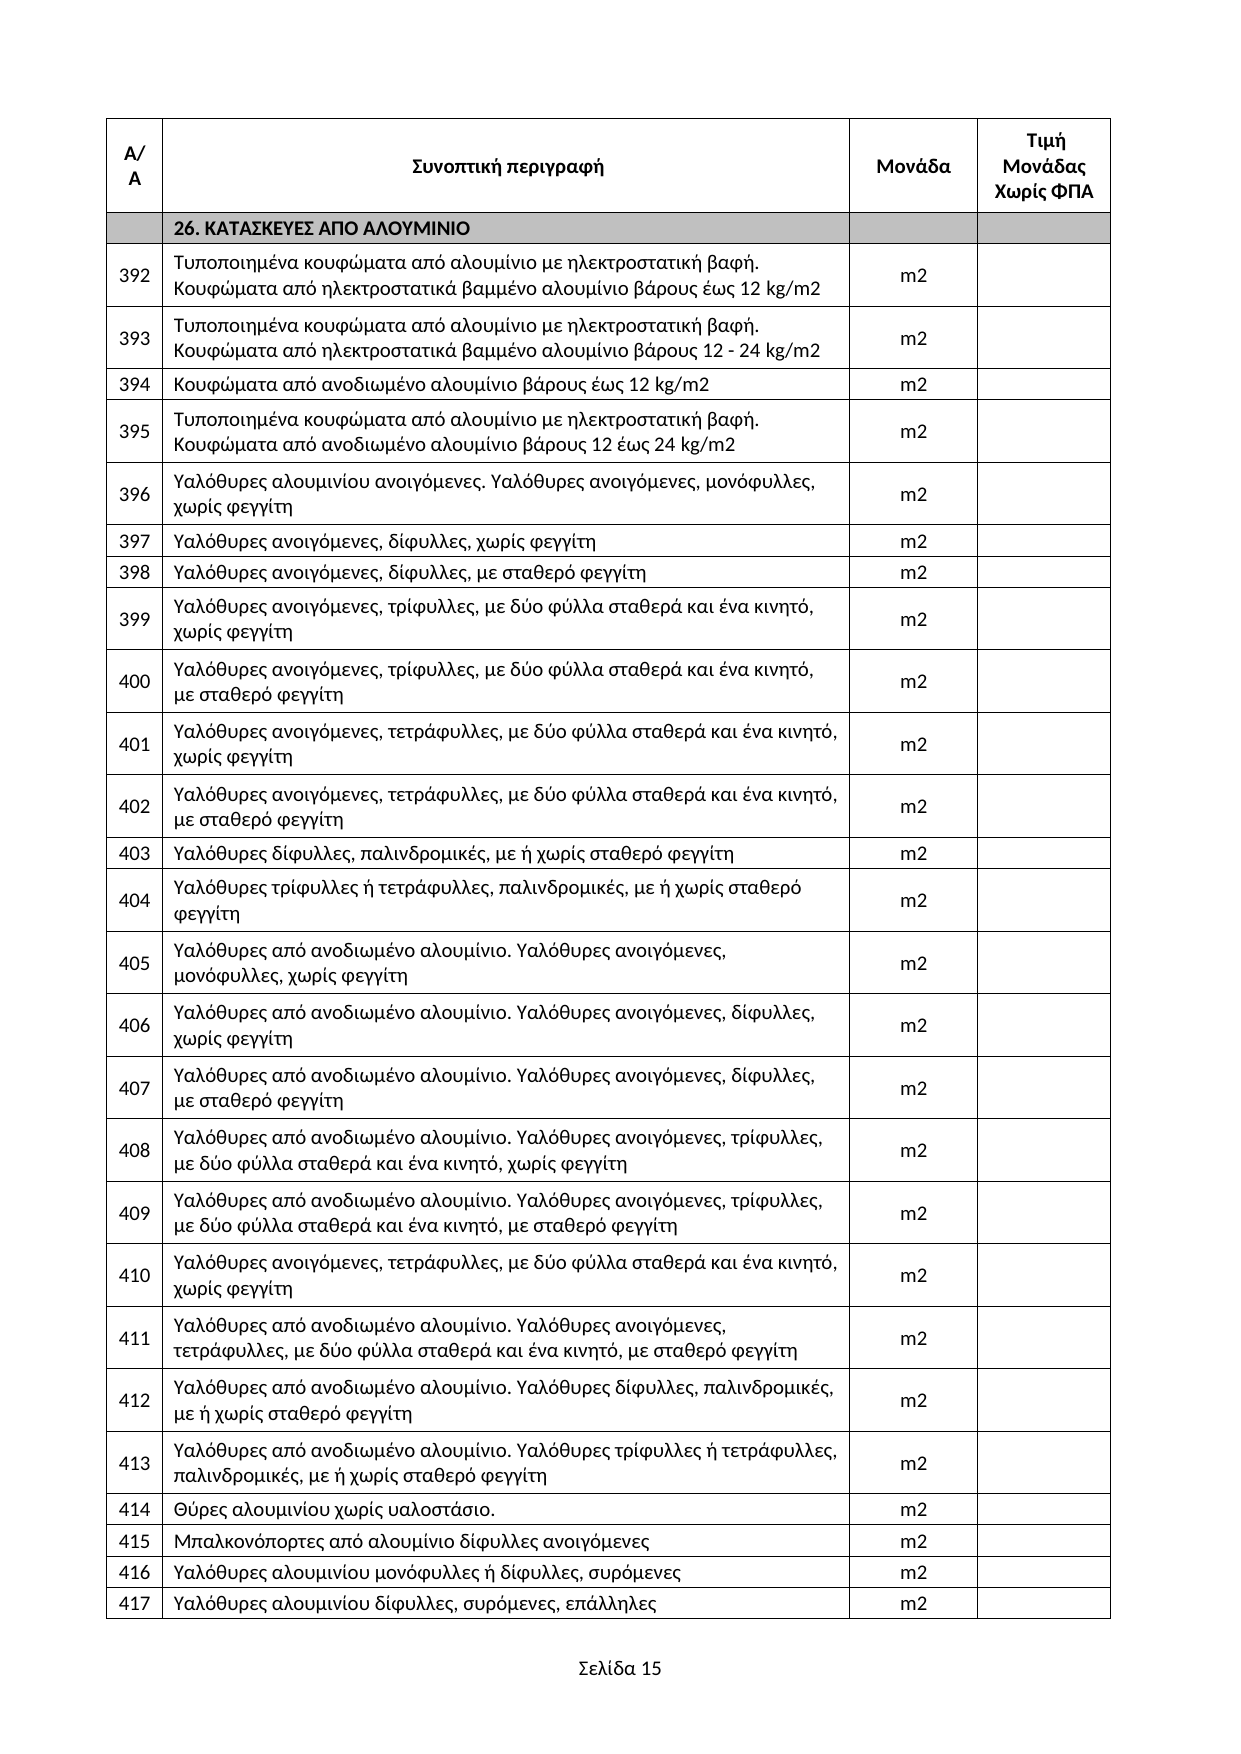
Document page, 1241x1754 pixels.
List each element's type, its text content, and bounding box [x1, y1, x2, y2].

table_cell Κουφώματα από ανοδιωμένο αλουμίνιο βάρους έως 12 kg/m2 [163, 369, 849, 399]
table_cell 397 [107, 525, 162, 556]
table_cell [978, 557, 1110, 587]
table_cell Υαλόθυρες από ανοδιωμένο αλουμίνιο. Υαλόθυρες τρίφυλλες ή τετράφυλλες, παλινδρομικές, με ή χωρίς σταθερό φεγγίτη [163, 1432, 849, 1493]
table_cell [978, 1244, 1110, 1306]
table_cell Υαλόθυρες αλουμινίου μονόφυλλες ή δίφυλλες, συρόμενες [163, 1557, 849, 1587]
table_cell [978, 1494, 1110, 1524]
table_cell Υαλόθυρες ανοιγόμενες, τετράφυλλες, με δύο φύλλα σταθερά και ένα κινητό, χωρίς φεγγίτη [163, 713, 849, 774]
table_cell Υαλόθυρες από ανοδιωμένο αλουμίνιο. Υαλόθυρες ανοιγόμενες, τρίφυλλες, με δύο φύλλα σταθερά και ένα κινητό, χωρίς φεγγίτη [163, 1119, 849, 1181]
table_cell m2 [850, 1525, 977, 1556]
table_cell Υαλόθυρες ανοιγόμενες, τετράφυλλες, με δύο φύλλα σταθερά και ένα κινητό, χωρίς φεγγίτη [163, 1244, 849, 1306]
table_cell Υαλόθυρες δίφυλλες, παλινδρομικές, με ή χωρίς σταθερό φεγγίτη [163, 838, 849, 868]
table_cell 398 [107, 557, 162, 587]
table_cell m2 [850, 1119, 977, 1181]
table_cell m2 [850, 1432, 977, 1493]
table_cell 403 [107, 838, 162, 868]
table_cell [978, 525, 1110, 556]
table_cell m2 [850, 557, 977, 587]
table_cell Υαλόθυρες ανοιγόμενες, τετράφυλλες, με δύο φύλλα σταθερά και ένα κινητό, με σταθερό φεγγίτη [163, 775, 849, 837]
table_cell Τυποποιημένα κουφώματα από αλουμίνιο με ηλεκτροστατική βαφή. Κουφώματα από ανοδιωμένο αλουμίνιο βάρους 12 έως 24 kg/m2 [163, 400, 849, 462]
table_cell 410 [107, 1244, 162, 1306]
table_cell Υαλόθυρες αλουμινίου δίφυλλες, συρόμενες, επάλληλες [163, 1588, 849, 1618]
table_cell [978, 650, 1110, 712]
table_cell m2 [850, 400, 977, 462]
table_cell 407 [107, 1057, 162, 1118]
table_cell [107, 213, 162, 243]
table_cell [978, 1369, 1110, 1431]
table_cell [978, 869, 1110, 931]
table_cell 402 [107, 775, 162, 837]
table_cell 405 [107, 932, 162, 993]
table_cell [850, 213, 977, 243]
table_cell m2 [850, 307, 977, 368]
table_cell m2 [850, 1057, 977, 1118]
table_cell Τυποποιημένα κουφώματα από αλουμίνιο με ηλεκτροστατική βαφή. Κουφώματα από ηλεκτροστατικά βαμμένο αλουμίνιο βάρους 12 - 24 kg/m2 [163, 307, 849, 368]
table_cell [978, 1432, 1110, 1493]
table_cell 394 [107, 369, 162, 399]
table_cell m2 [850, 1244, 977, 1306]
table_cell m2 [850, 1369, 977, 1431]
table_cell Υαλόθυρες ανοιγόμενες, τρίφυλλες, με δύο φύλλα σταθερά και ένα κινητό, με σταθερό φεγγίτη [163, 650, 849, 712]
table_cell m2 [850, 1588, 977, 1618]
table_cell 412 [107, 1369, 162, 1431]
table_cell 400 [107, 650, 162, 712]
table_header Συνοπτική περιγραφή [163, 119, 849, 212]
table_cell 406 [107, 994, 162, 1056]
table_cell [978, 1119, 1110, 1181]
table_cell Θύρες αλουμινίου χωρίς υαλοστάσιο. [163, 1494, 849, 1524]
table_cell [978, 1557, 1110, 1587]
table_cell m2 [850, 838, 977, 868]
table_cell Υαλόθυρες αλουμινίου ανοιγόμενες. Υαλόθυρες ανοιγόμενες, μονόφυλλες, χωρίς φεγγίτη [163, 463, 849, 524]
table_cell m2 [850, 1182, 977, 1243]
table_cell 392 [107, 244, 162, 306]
table_cell Υαλόθυρες ανοιγόμενες, δίφυλλες, χωρίς φεγγίτη [163, 525, 849, 556]
table_cell Μπαλκονόπορτες από αλουμίνιο δίφυλλες ανοιγόμενες [163, 1525, 849, 1556]
table_cell Υαλόθυρες από ανοδιωμένο αλουμίνιο. Υαλόθυρες ανοιγόμενες, δίφυλλες, με σταθερό φεγγίτη [163, 1057, 849, 1118]
table_cell Υαλόθυρες ανοιγόμενες, δίφυλλες, με σταθερό φεγγίτη [163, 557, 849, 587]
table_cell 404 [107, 869, 162, 931]
table_cell 411 [107, 1307, 162, 1368]
table_cell Υαλόθυρες τρίφυλλες ή τετράφυλλες, παλινδρομικές, με ή χωρίς σταθερό φεγγίτη [163, 869, 849, 931]
table_cell m2 [850, 713, 977, 774]
table_cell 26. ΚΑΤΑΣΚΕΥΕΣ ΑΠΟ ΑΛΟΥΜΙΝΙΟ [163, 213, 849, 243]
table_cell m2 [850, 525, 977, 556]
table_cell 413 [107, 1432, 162, 1493]
table_cell 409 [107, 1182, 162, 1243]
table_cell m2 [850, 994, 977, 1056]
table_cell 415 [107, 1525, 162, 1556]
table_cell m2 [850, 775, 977, 837]
table_cell [978, 400, 1110, 462]
table_cell 408 [107, 1119, 162, 1181]
table_cell 416 [107, 1557, 162, 1587]
table_cell Υαλόθυρες από ανοδιωμένο αλουμίνιο. Υαλόθυρες ανοιγόμενες, μονόφυλλες, χωρίς φεγγίτη [163, 932, 849, 993]
table_cell [978, 1588, 1110, 1618]
table_cell [978, 1525, 1110, 1556]
table_cell [978, 463, 1110, 524]
table_cell [978, 775, 1110, 837]
table_cell [978, 244, 1110, 306]
table_cell [978, 588, 1110, 649]
table_cell [978, 1182, 1110, 1243]
table_header Τιμή Μονάδας Χωρίς ΦΠΑ [978, 119, 1110, 212]
table_cell m2 [850, 1557, 977, 1587]
table_cell m2 [850, 650, 977, 712]
table_cell [978, 1307, 1110, 1368]
table_cell m2 [850, 1494, 977, 1524]
table_cell [978, 369, 1110, 399]
table_cell m2 [850, 244, 977, 306]
table_cell [978, 307, 1110, 368]
table_header Μονάδα [850, 119, 977, 212]
table_cell Υαλόθυρες ανοιγόμενες, τρίφυλλες, με δύο φύλλα σταθερά και ένα κινητό, χωρίς φεγγίτη [163, 588, 849, 649]
table_cell m2 [850, 588, 977, 649]
table_cell 395 [107, 400, 162, 462]
table_cell m2 [850, 932, 977, 993]
table_cell m2 [850, 1307, 977, 1368]
table_cell Τυποποιημένα κουφώματα από αλουμίνιο με ηλεκτροστατική βαφή. Κουφώματα από ηλεκτροστατικά βαμμένο αλουμίνιο βάρους έως 12 kg/m2 [163, 244, 849, 306]
table_cell [978, 1057, 1110, 1118]
table_cell 396 [107, 463, 162, 524]
table_cell [978, 994, 1110, 1056]
table_cell 399 [107, 588, 162, 649]
table_cell Υαλόθυρες από ανοδιωμένο αλουμίνιο. Υαλόθυρες ανοιγόμενες, τετράφυλλες, με δύο φύλλα σταθερά και ένα κινητό, με σταθερό φεγγίτη [163, 1307, 849, 1368]
table_cell [978, 932, 1110, 993]
table_header Α/Α [107, 119, 162, 212]
table_cell Υαλόθυρες από ανοδιωμένο αλουμίνιο. Υαλόθυρες ανοιγόμενες, δίφυλλες, χωρίς φεγγίτη [163, 994, 849, 1056]
table_cell Υαλόθυρες από ανοδιωμένο αλουμίνιο. Υαλόθυρες ανοιγόμενες, τρίφυλλες, με δύο φύλλα σταθερά και ένα κινητό, με σταθερό φεγγίτη [163, 1182, 849, 1243]
table_cell 414 [107, 1494, 162, 1524]
table_cell 393 [107, 307, 162, 368]
table_cell m2 [850, 369, 977, 399]
table_cell Υαλόθυρες από ανοδιωμένο αλουμίνιο. Υαλόθυρες δίφυλλες, παλινδρομικές, με ή χωρίς σταθερό φεγγίτη [163, 1369, 849, 1431]
table_cell m2 [850, 869, 977, 931]
table_cell m2 [850, 463, 977, 524]
table_cell [978, 213, 1110, 243]
table_cell [978, 713, 1110, 774]
table_cell 417 [107, 1588, 162, 1618]
table_cell 401 [107, 713, 162, 774]
table_cell [978, 838, 1110, 868]
